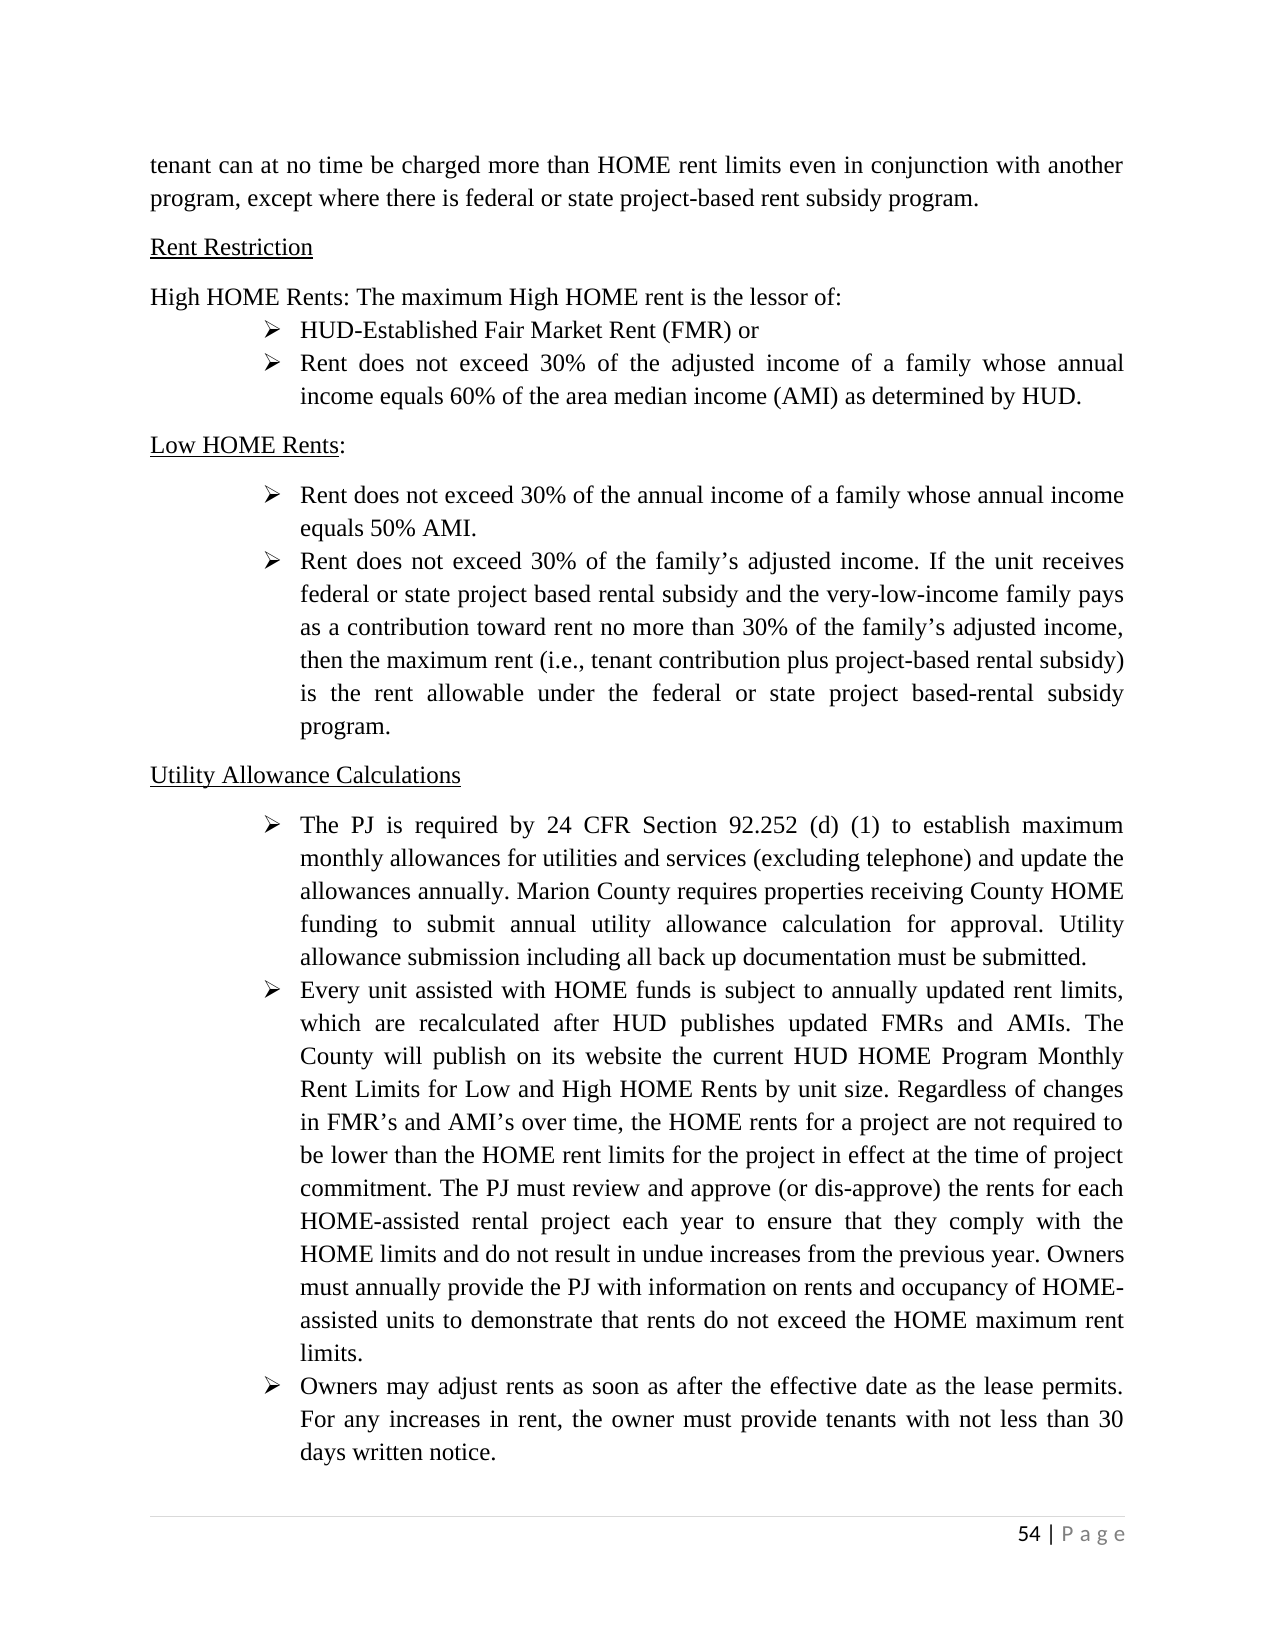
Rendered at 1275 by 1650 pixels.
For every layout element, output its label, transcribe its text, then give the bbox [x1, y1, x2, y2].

list Owners may adjust rents as soon as after the effective date as the lease permits. For any increases in rent, the owner must provide tenants with not less than 30 days written notice. [262, 1371, 1125, 1466]
text Low HOME Rents: [150, 431, 1125, 459]
list Rent does not exceed 30% of the adjusted income of a family whose annual income equals 60% of the area median income (AMI) as determined by HUD. [262, 348, 1125, 410]
list Rent does not exceed 30% of the family’s adjusted income. If the unit receives federal or state project based rental subsidy and the very-low-income family pays as a contribution toward rent no more than 30% of the family’s adjusted income, then the maximum rent (i.e., tenant contribution plus project-based rental subsidy) is the rent allowable under the federal or state project based-rental subsidy program. [262, 546, 1125, 740]
list HUD-Established Fair Market Rent (FMR) or [262, 315, 1125, 344]
list Every unit assisted with HOME funds is subject to annually updated rent limits, which are recalculated after HUD publishes updated FMRs and AMIs. The County will publish on its website the current HUD HOME Program Monthly Rent Limits for Low and High HOME Rents by unit size. Regardless of changes in FMR’s and AMI’s over time, the HOME rents for a project are not required to be lower than the HOME rent limits for the project in effect at the time of project commitment. The PJ must review and approve (or dis-approve) the rents for each HOME-assisted rental project each year to ensure that they comply with the HOME limits and do not result in undue increases from the previous year. Owners must annually provide the PJ with information on rents and occupancy of HOME-assisted units to demonstrate that rents do not exceed the HOME maximum rent limits. [262, 975, 1125, 1367]
text Utility Allowance Calculations [150, 761, 1125, 789]
text High HOME Rents: The maximum High HOME rent is the lessor of: [150, 282, 1125, 311]
list Rent does not exceed 30% of the annual income of a family whose annual income equals 50% AMI. [262, 480, 1125, 542]
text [150, 150, 1125, 212]
list The PJ is required by 24 CFR Section 92.252 (d) (1) to establish maximum monthly allowances for utilities and services (excluding telephone) and update the allowances annually. Marion County requires properties receiving County HOME funding to submit annual utility allowance calculation for approval. Utility allowance submission including all back up documentation must be submitted. [262, 810, 1125, 971]
text Rent Restriction [150, 232, 1125, 261]
